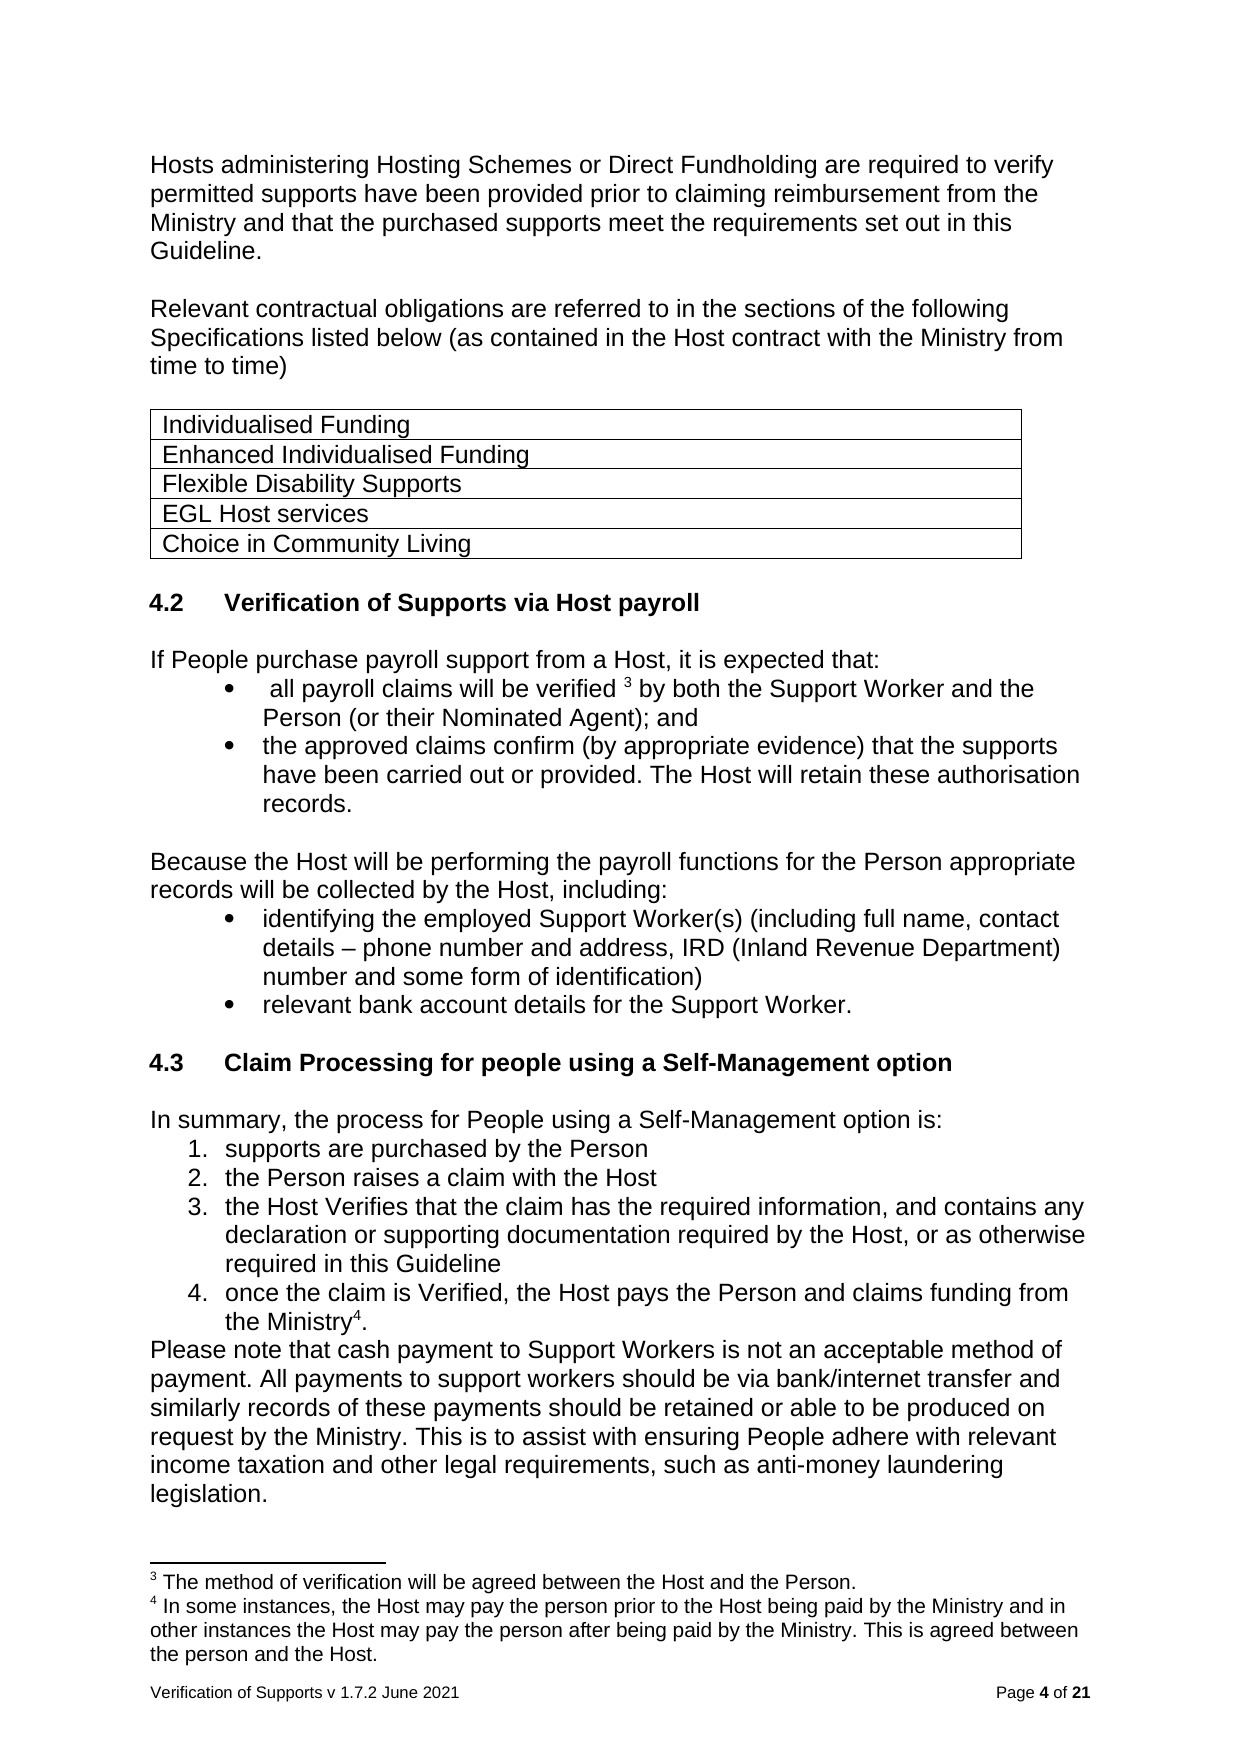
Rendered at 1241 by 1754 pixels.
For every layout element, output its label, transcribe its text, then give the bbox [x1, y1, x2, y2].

list once the claim is Verified, the Host pays the Person and claims funding from the Ministry. [187, 1278, 1090, 1335]
text Relevant contractual obligations are referred to in the sections of the following Specifications listed below (as contained in the Host contract with the Ministry from time to time) [150, 294, 1090, 380]
text Hosts administering Hosting Schemes or Direct Fundholding are required to verify permitted supports have been provided prior to claiming reimbursement from the Ministry and that the purchased supports meet the requirements set out in this Guideline. [150, 150, 1090, 265]
list all payroll claims will be verified by both the Support Worker and the Person (or their Nominated Agent); and [225, 674, 1090, 731]
table_cell EGL Host services [151, 499, 1021, 528]
text If People purchase payroll support from a Host, it is expected that: [150, 645, 1090, 674]
table_cell Flexible Disability Supports [151, 469, 1021, 498]
table_cell Choice in Community Living [151, 529, 1021, 558]
list supports are purchased by the Person [187, 1134, 1090, 1163]
list the Person raises a claim with the Host [187, 1163, 1090, 1192]
table_cell Enhanced Individualised Funding [151, 440, 1021, 468]
text Because the Host will be performing the payroll functions for the Person appropriate records will be collected by the Host, including: [150, 846, 1090, 904]
text Please note that cash payment to Support Workers is not an acceptable method of payment. All payments to support workers should be via bank/internet transfer and similarly records of these payments should be retained or able to be produced on request by the Ministry. This is to assist with ensuring People adhere with relevant income taxation and other legal requirements, such as anti-money laundering legislation. [150, 1335, 1090, 1508]
subtitle Verification of Supports via Host payroll [149, 587, 1090, 616]
list identifying the employed Support Worker(s) (including full name, contact details – phone number and address, IRD (Inland Revenue Department) number and some form of identification) [225, 904, 1090, 990]
list relevant bank account details for the Support Worker. [225, 990, 1090, 1019]
list the Host Verifies that the claim has the required information, and contains any declaration or supporting documentation required by the Host, or as otherwise required in this Guideline [187, 1192, 1090, 1278]
list the approved claims confirm (by appropriate evidence) that the supports have been carried out or provided. The Host will retain these authorisation records. [225, 731, 1090, 818]
subtitle Claim Processing for people using a Self-Management option [149, 1048, 1090, 1077]
table_header Individualised Funding [151, 410, 1021, 438]
text In summary, the process for People using a Self-Management option is: [150, 1105, 1090, 1134]
